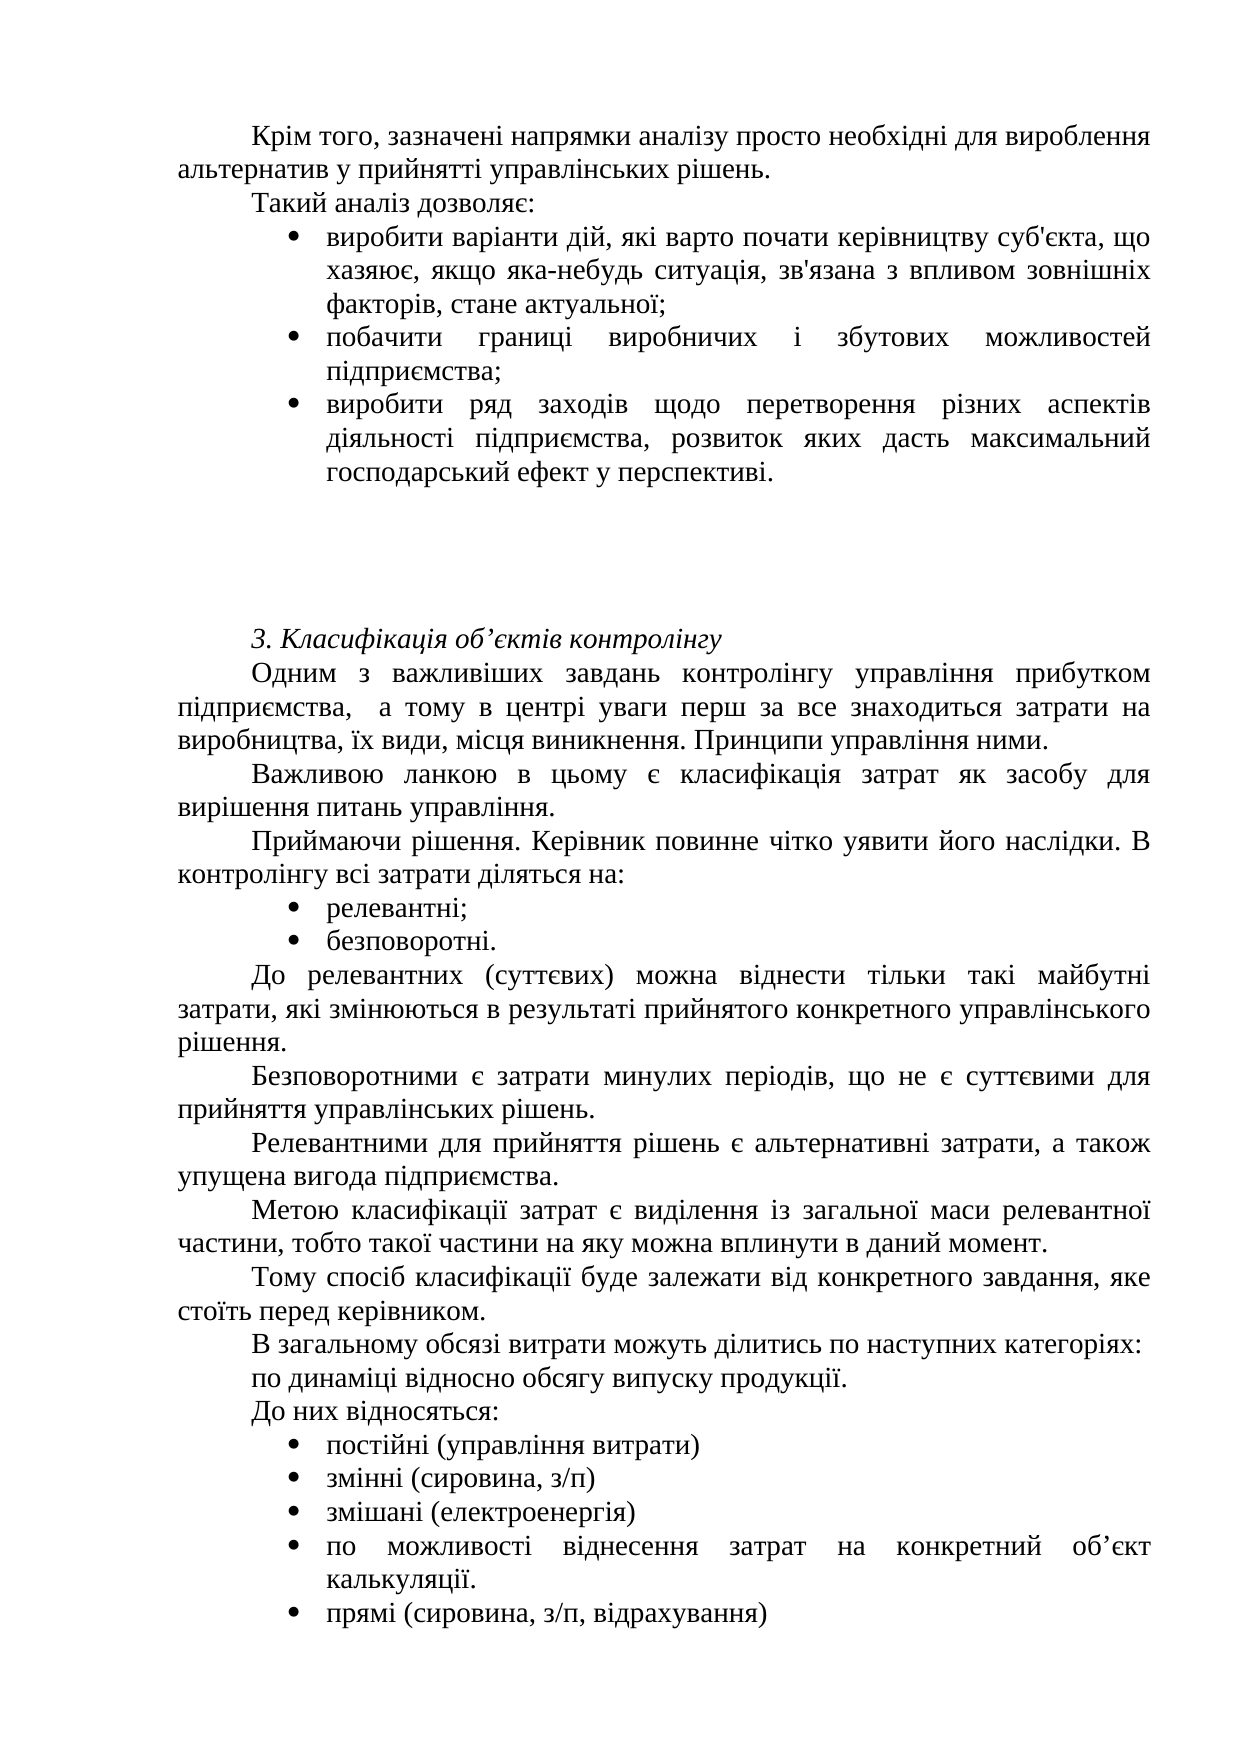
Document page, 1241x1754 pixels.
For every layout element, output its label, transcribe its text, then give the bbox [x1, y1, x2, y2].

list безповоротні. [288, 923, 1152, 957]
text 3. Класифікація об’єктів контролінгу [251, 622, 1152, 655]
text Безповоротними є затрати минулих періодів, що не є суттєвими для прийняття управлінських рішень. [177, 1058, 1152, 1125]
text До релевантних (суттєвих) можна віднести тільки такі майбутні затрати, які змінюються в результаті прийнятого конкретного управлінського рішення. [177, 957, 1152, 1058]
list змішані (електроенергія) [288, 1494, 1152, 1528]
text Метою класифікації затрат є виділення із загальної маси релевантної частини, тобто такої частини на яку можна вплинути в даний момент. [177, 1192, 1152, 1259]
text Важливою ланкою в цьому є класифікація затрат як засобу для вирішення питань управління. [177, 756, 1152, 823]
text Такий аналіз дозволяє: [177, 185, 1152, 219]
text Одним з важливіших завдань контролінгу управління прибутком підприємства, а тому в центрі уваги перш за все знаходиться затрати на виробництва, їх види, місця виникнення. Принципи управління ними. [177, 655, 1152, 756]
list по можливості віднесення затрат на конкретний об’єкт калькуляції. [288, 1528, 1152, 1595]
list прямі (сировина, з/п, відрахування) [288, 1595, 1152, 1628]
list побачити границі виробничих і збутових можливостей підприємства; [288, 319, 1152, 387]
list постійні (управління витрати) [288, 1427, 1152, 1460]
text Релевантними для прийняття рішень є альтернативні затрати, а також упущена вигода підприємства. [177, 1125, 1152, 1192]
text Крім того, зазначені напрямки аналізу просто необхідні для вироблення альтернатив у прийнятті управлінських рішень. [177, 118, 1152, 185]
text по динаміці відносно обсягу випуску продукції. [177, 1360, 1152, 1393]
list виробити ряд заходів щодо перетворення різних аспектів діяльності підприємства, розвиток яких дасть максимальний господарський ефект у перспективі. [288, 387, 1152, 487]
list виробити варіанти дій, які варто почати керівництву суб'єкта, що хазяює, якщо яка-небудь ситуація, зв'язана з впливом зовнішніх факторів, стане актуальної; [288, 219, 1152, 319]
text Тому спосіб класифікації буде залежати від конкретного завдання, яке стоїть перед керівником. [177, 1259, 1152, 1326]
list змінні (сировина, з/п) [288, 1460, 1152, 1494]
text Приймаючи рішення. Керівник повинне чітко уявити його наслідки. В контролінгу всі затрати діляться на: [177, 823, 1152, 890]
list релевантні; [288, 890, 1152, 923]
text До них відносяться: [177, 1393, 1152, 1427]
text В загальному обсязі витрати можуть ділитись по наступних категоріях: [177, 1326, 1152, 1360]
